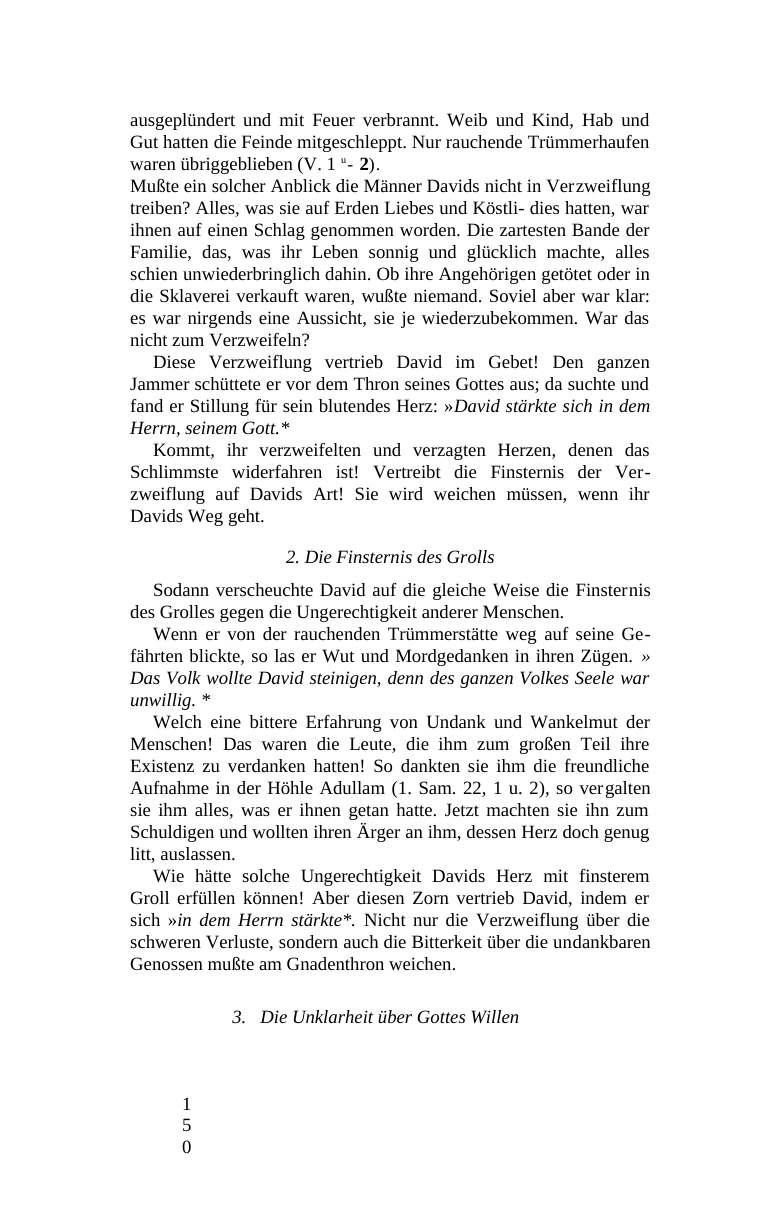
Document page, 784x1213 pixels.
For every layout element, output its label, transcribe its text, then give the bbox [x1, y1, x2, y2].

text Diese Verzweiflung vertrieb David im Gebet! Den ganzen Jammer schüttete er vor dem Thron seines Gottes aus; da suchte und fand er Stillung für sein blutendes Herz: »David stärkte sich in dem Herrn, seinem Gott.* [130, 351, 651, 439]
text Wenn er von der rauchenden Trümmerstätte weg auf seine Gefährten blickte, so las er Wut und Mordgedanken in ihren Zügen. » Das Volk wollte David steinigen, denn des ganzen Volkes Seele war unwillig. * [130, 623, 651, 711]
text Sodann verscheuchte David auf die gleiche Weise die Finsternis des Grolles gegen die Ungerechtigkeit anderer Menschen. [130, 579, 651, 623]
text Mußte ein solcher Anblick die Männer Davids nicht in Verzweiflung treiben? Alles, was sie auf Erden Liebes und Köstli- dies hatten, war ihnen auf einen Schlag genommen worden. Die zartesten Bande der Familie, das, was ihr Leben sonnig und glücklich machte, alles schien unwiederbringlich dahin. Ob ihre Angehörigen getötet oder in die Sklaverei verkauft waren, wußte niemand. Soviel aber war klar: es war nirgends eine Aussicht, sie je wiederzubekommen. War das nicht zum Verzweifeln? [130, 175, 651, 351]
text Kommt, ihr verzweifelten und verzagten Herzen, denen das Schlimmste widerfahren ist! Vertreibt die Finsternis der Verzweiflung auf Davids Art! Sie wird weichen müssen, wenn ihr Davids Weg geht. [130, 439, 651, 527]
text Welch eine bittere Erfahrung von Undank und Wankelmut der Menschen! Das waren die Leute, die ihm zum großen Teil ihre Existenz zu verdanken hatten! So dankten sie ihm die freundliche Aufnahme in der Höhle Adullam (1. Sam. 22, 1 u. 2), so vergalten sie ihm alles, was er ihnen getan hatte. Jetzt machten sie ihn zum Schuldigen und wollten ihren Ärger an ihm, dessen Herz doch genug litt, auslassen. [130, 711, 651, 865]
list Die Unklarheit über Gottes Willen [232, 1009, 651, 1028]
text 2. Die Finsternis des Grolls [130, 548, 651, 567]
text Wie hätte solche Ungerechtigkeit Davids Herz mit finsterem Groll erfüllen können! Aber diesen Zorn vertrieb David, indem er sich »in dem Herrn stärkte*. Nicht nur die Verzweiflung über die schweren Verluste, sondern auch die Bitterkeit über die undankbaren Genossen mußte am Gnadenthron weichen. [130, 865, 651, 975]
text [130, 109, 651, 175]
